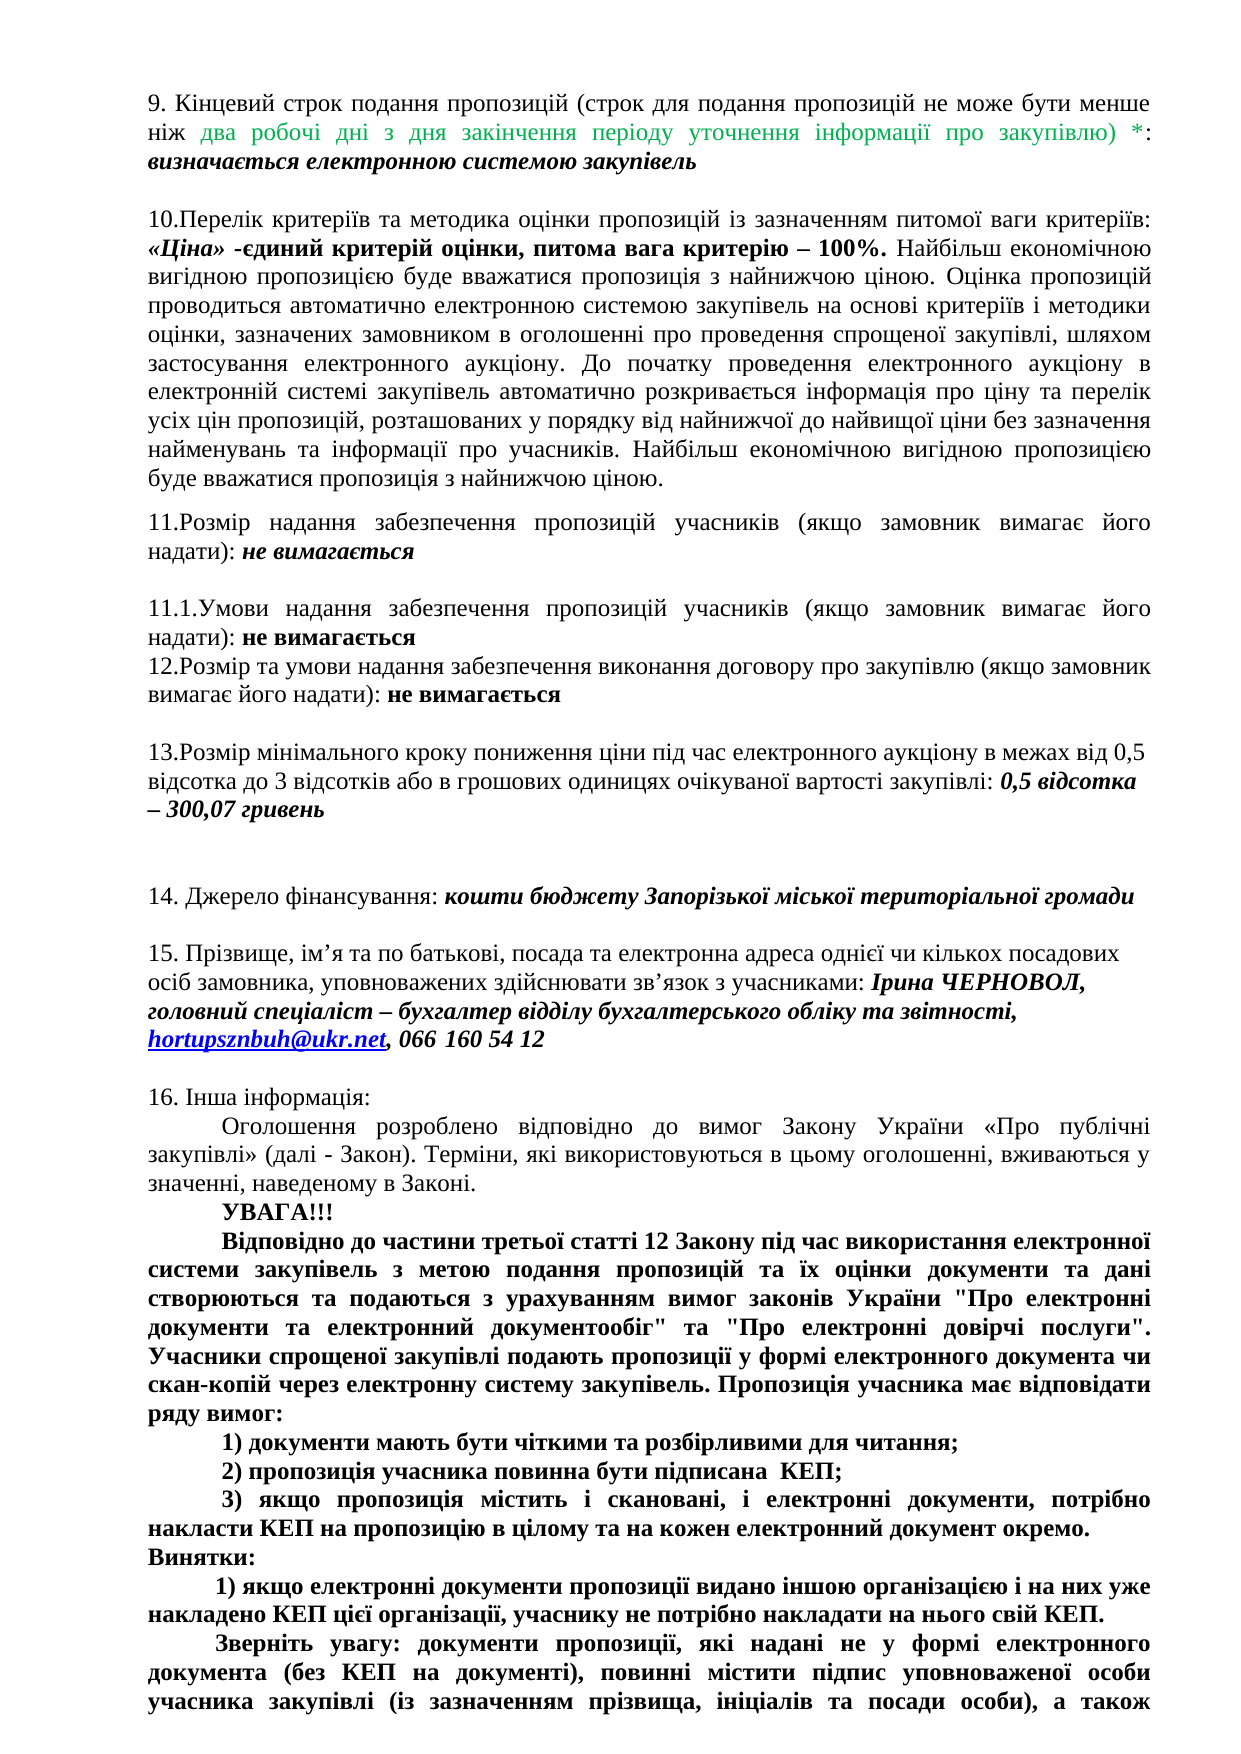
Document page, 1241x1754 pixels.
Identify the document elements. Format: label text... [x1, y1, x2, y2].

text 15. Прізвище, ім’я та по батькові, посада та електронна адреса однієї чи кількох посадових осіб замовника, уповноважених здійснювати зв’язок з учасниками: Ірина ЧЕРНОВОЛ, головний спеціаліст – бухгалтер відділу бухгалтерського обліку та звітності, hortupsznbuh@ukr.net, 066 160 54 12 [148, 938, 1152, 1053]
text 12.Розмір та умови надання забезпечення виконання договору про закупівлю (якщо замовник вимагає його надати): не вимагається [148, 651, 1152, 708]
text УВАГА!!! [148, 1197, 1152, 1226]
text 1) якщо електронні документи пропозиції видано іншою організацією і на них уже накладено КЕП цієї організації, учаснику не потрібно накладати на нього свій КЕП. [148, 1571, 1152, 1628]
text 2) пропозиція учасника повинна бути підписана КЕП; [148, 1456, 1152, 1484]
text 9. Кінцевий строк подання пропозицій (строк для подання пропозицій не може бути менше ніж два робочі дні з дня закінчення періоду уточнення інформації про закупівлю) *: визначається електронною системою закупівель [148, 88, 1152, 175]
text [148, 1628, 1152, 1714]
text Відповідно до частини третьої статті 12 Закону під час використання електронної системи закупівель з метою подання пропозицій та їх оцінки документи та дані створюються та подаються з урахуванням вимог законів України "Про електронні документи та електронний документообіг" та "Про електронні довірчі послуги". Учасники спрощеної закупівлі подають пропозиції у формі електронного документа чи скан-копій через електронну систему закупівель. Пропозиція учасника має відповідати ряду вимог: [148, 1226, 1152, 1427]
text Оголошення розроблено відповідно до вимог Закону України «Про публічні закупівлі» (далі - Закон). Терміни, які використовуються в цьому оголошенні, вживаються у значенні, наведеному в Законі. [148, 1111, 1152, 1197]
text 16. Інша інформація: [148, 1082, 1152, 1111]
text 11.Розмір надання забезпечення пропозицій учасників (якщо замовник вимагає його надати): не вимагається [148, 507, 1152, 564]
text 14. Джерело фінансування: кошти бюджету Запорізької міської територіальної громади [148, 881, 1152, 909]
text 1) документи мають бути чіткими та розбірливими для читання; [148, 1427, 1152, 1456]
text 13.Розмір мінімального кроку пониження ціни під час електронного аукціону в межах від 0,5 відсотка до 3 відсотків або в грошових одиницях очікуваної вартості закупівлі: 0,5 відсотка – 300,07 гривень [148, 737, 1152, 823]
text 10.Перелік критеріїв та методика оцінки пропозицій із зазначенням питомої ваги критеріїв: «Ціна» -єдиний критерій оцінки, питома вага критерію – 100%. Найбільш економічною вигідною пропозицією буде вважатися пропозиція з найнижчою ціною. Оцінка пропозицій проводиться автоматично електронною системою закупівель на основі критеріїв і методики оцінки, зазначених замовником в оголошенні про проведення спрощеної закупівлі, шляхом застосування електронного аукціону. До початку проведення електронного аукціону в електронній системі закупівель автоматично розкривається інформація про ціну та перелік усіх цін пропозицій, розташованих у порядку від найнижчої до найвищої ціни без зазначення найменувань та інформації про учасників. Найбільш економічною вигідною пропозицією буде вважатися пропозиція з найнижчою ціною. [148, 434, 1152, 491]
text 10.Перелік критеріїв та методика оцінки пропозицій із зазначенням питомої ваги критеріїв: «Ціна» -єдиний критерій оцінки, питома вага критерію – 100%. Найбільш економічною вигідною пропозицією буде вважатися пропозиція з найнижчою ціною. Оцінка пропозицій проводиться автоматично електронною системою закупівель на основі критеріїв і методики оцінки, зазначених замовником в оголошенні про проведення спрощеної закупівлі, шляхом застосування електронного аукціону. До початку проведення електронного аукціону в електронній системі закупівель автоматично розкривається інформація про ціну та перелік усіх цін пропозицій, розташованих у порядку від найнижчої до найвищої ціни без зазначення найменувань та інформації про учасників. Найбільш економічною вигідною пропозицією буде вважатися пропозиція з найнижчою ціною. [148, 204, 1152, 290]
text 11.1.Умови надання забезпечення пропозицій учасників (якщо замовник вимагає його надати): не вимагається [148, 593, 1152, 651]
text Винятки: [148, 1542, 1152, 1571]
text 3) якщо пропозиція містить і скановані, і електронні документи, потрібно накласти КЕП на пропозицію в цілому та на кожен електронний документ окремо. [148, 1484, 1152, 1542]
